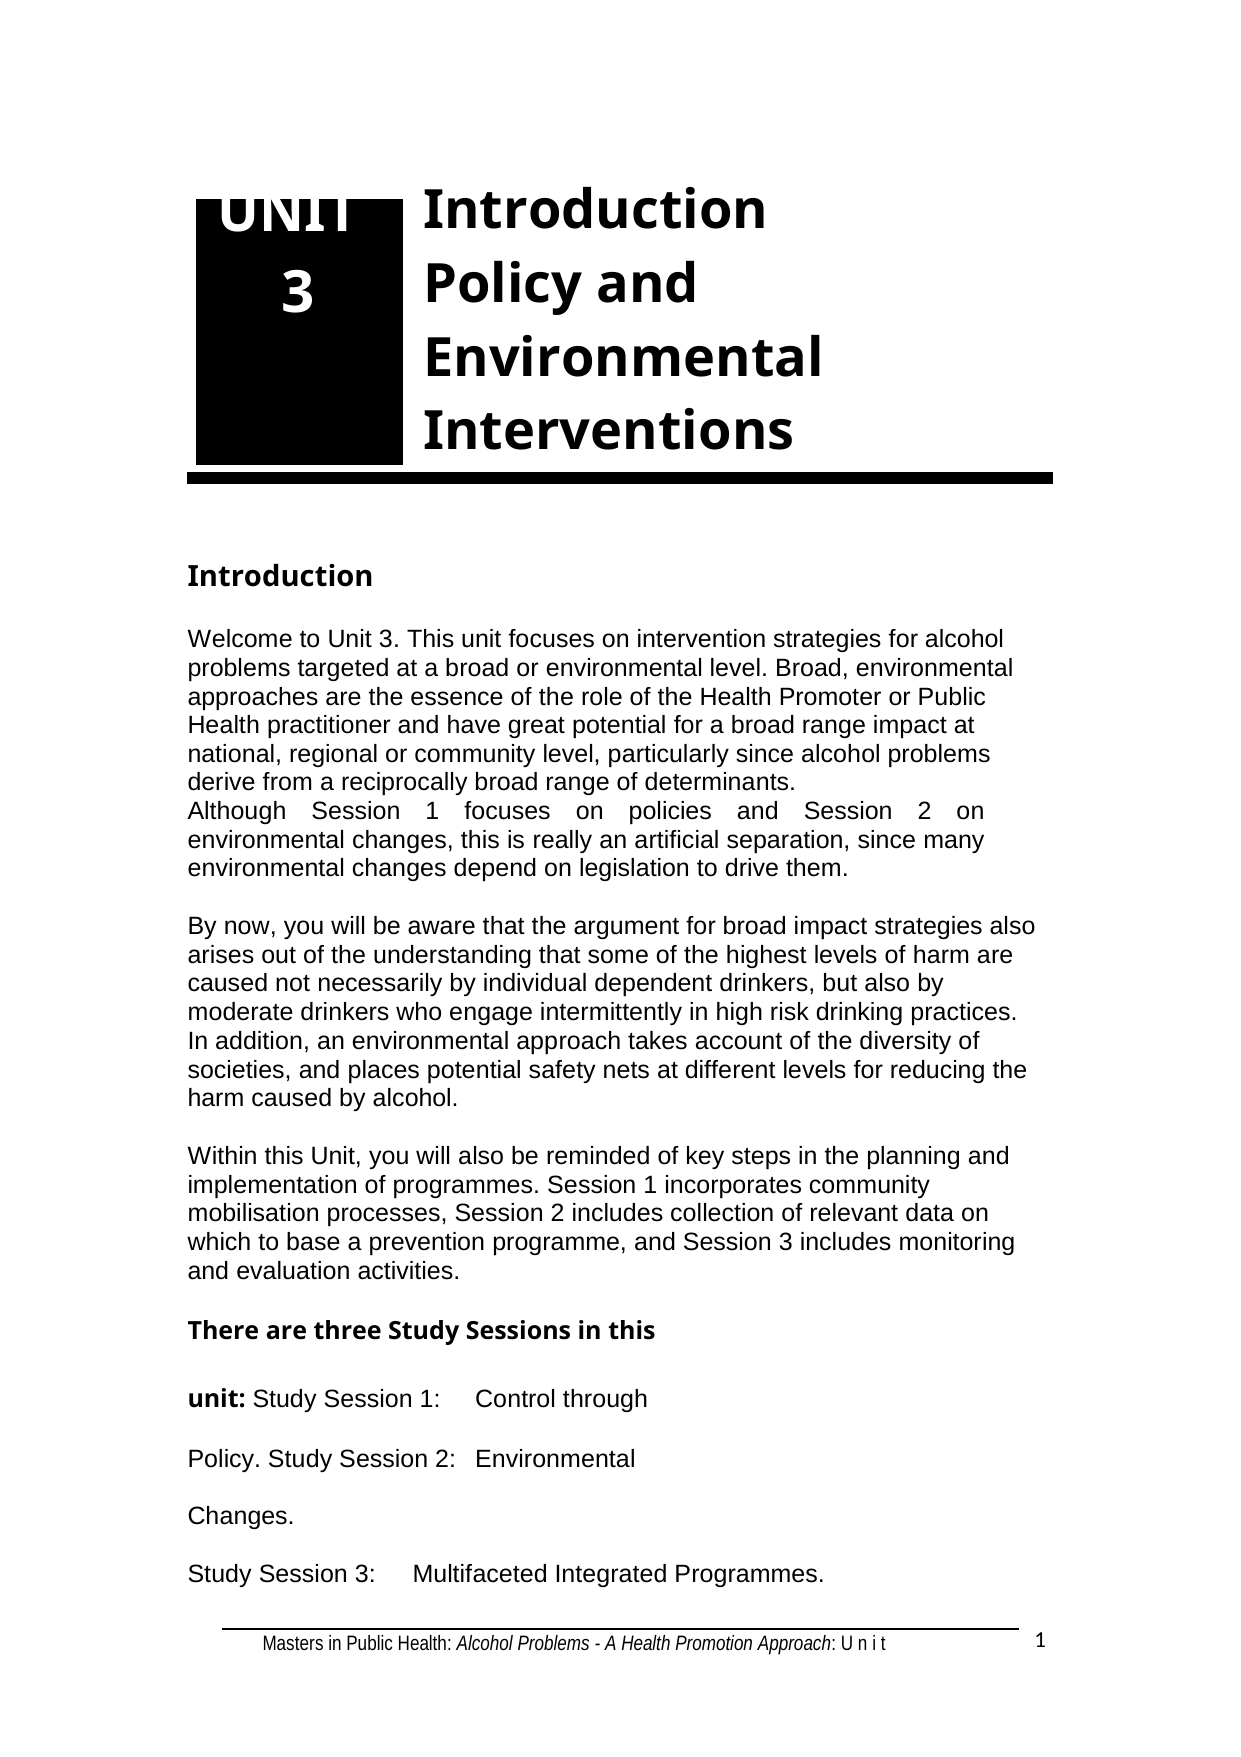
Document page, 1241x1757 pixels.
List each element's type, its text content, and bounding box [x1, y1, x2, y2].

text By now, you will be aware that the argument for broad impact strategies also arises out of the understanding that some of the highest levels of harm are caused not necessarily by individual dependent drinkers, but also by moderate drinkers who engage intermittently in high risk drinking practices. In addition, an environmental approach takes account of the diversity of societies, and places potential safety nets at different levels for reducing the harm caused by alcohol. [187, 911, 1043, 1112]
text UNIT 3 [218, 166, 380, 328]
text Within this Unit, you will also be reminded of key steps in the planning and implementation of programmes. Session 1 incorporates community mobilisation processes, Session 2 includes collection of relevant data on which to base a prevention programme, and Session 3 includes monitoring and evaluation activities. [187, 1141, 1047, 1284]
subtitle Introduction Policy and Environmental Interventions [423, 171, 867, 466]
subtitle Introduction [187, 555, 1019, 595]
text There are three Study Sessions in this unit: Study Session 1: Control through Policy. Study Session 2: Environmental Changes. [187, 1313, 694, 1530]
text Although Session 1 focuses on policies and Session 2 on environmental changes, this is really an artificial separation, since many environmental changes depend on legislation to drive them. [187, 796, 985, 882]
text Welcome to Unit 3. This unit focuses on intervention strategies for alcohol problems targeted at a broad or environmental level. Broad, environmental approaches are the essence of the role of the Health Promoter or Public Health practitioner and have great potential for a broad range impact at national, regional or community level, particularly since alcohol problems derive from a reciprocally broad range of determinants. [187, 625, 1019, 796]
text Study Session 3: Multifaceted Integrated Programmes. [187, 1559, 1065, 1588]
